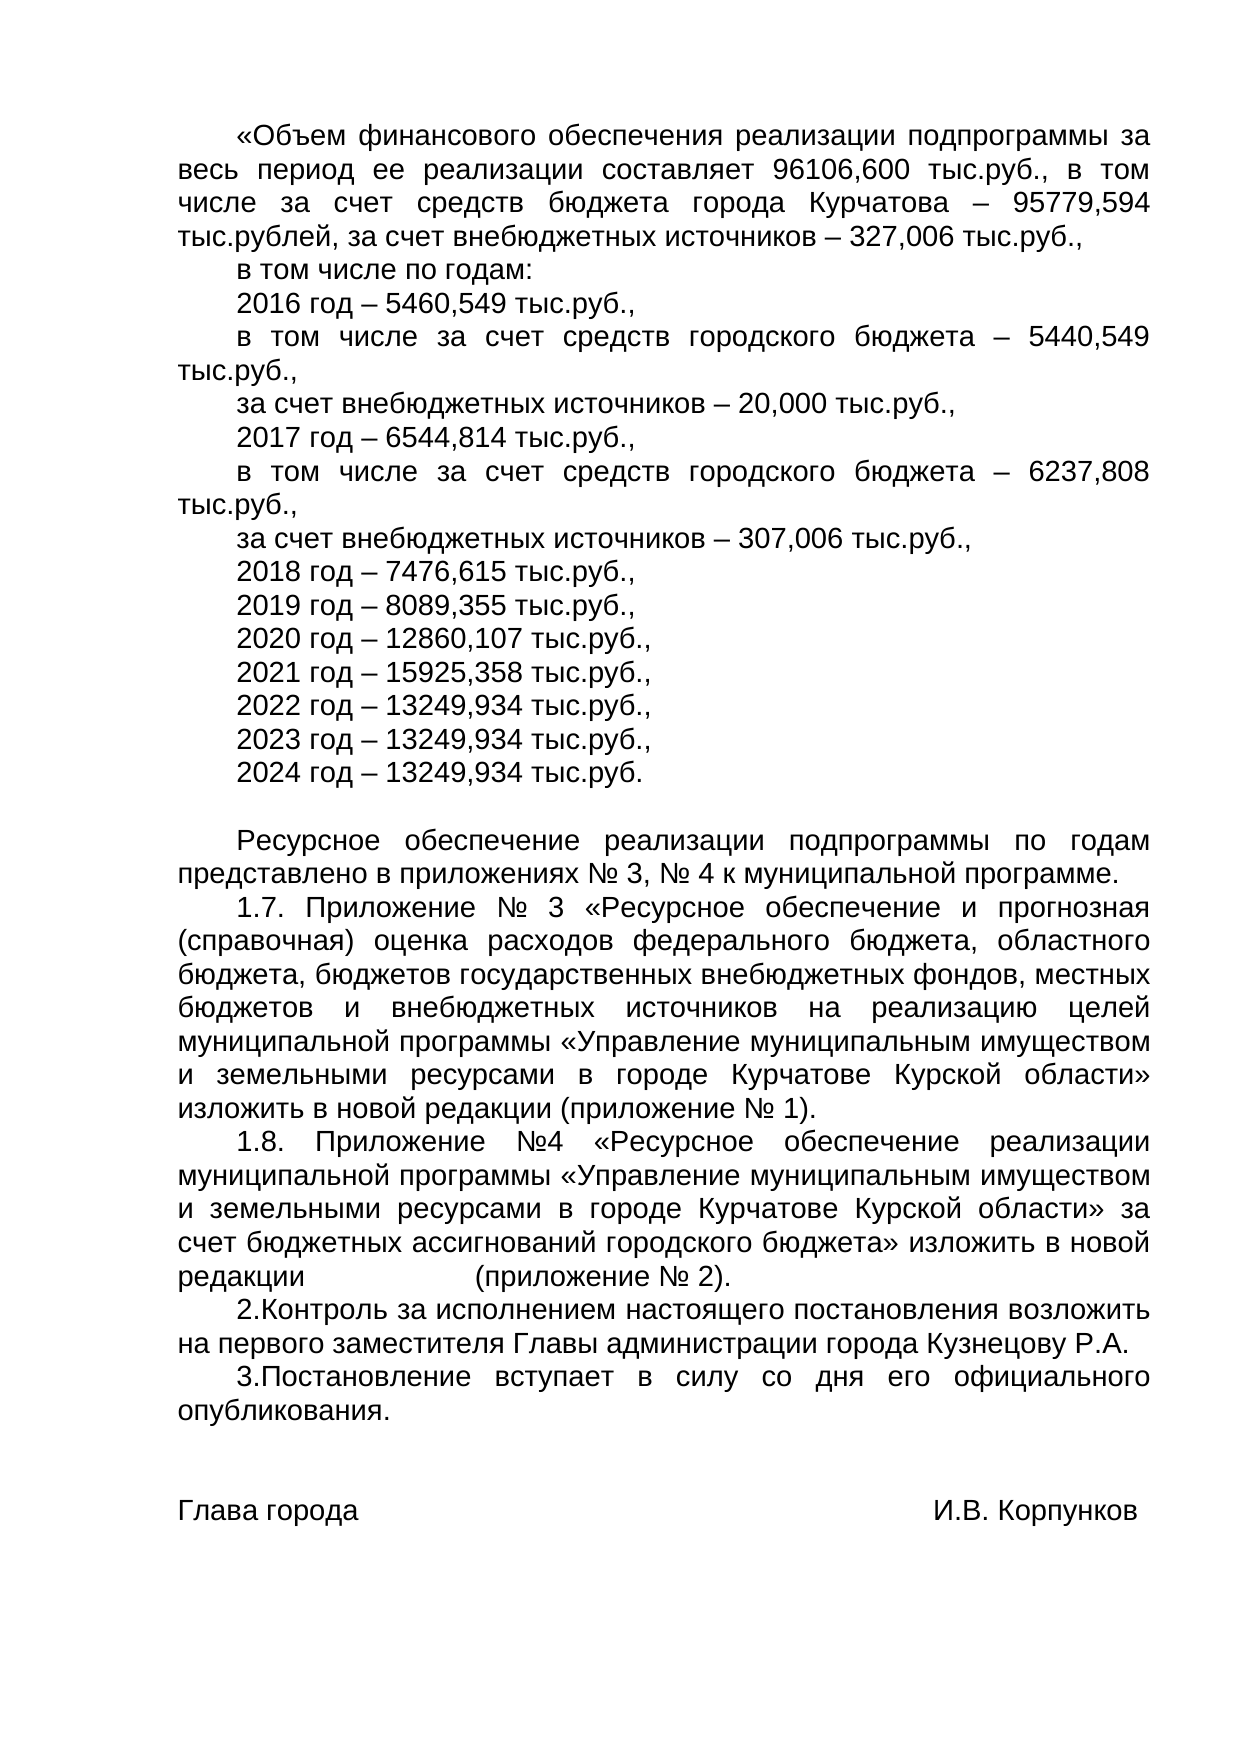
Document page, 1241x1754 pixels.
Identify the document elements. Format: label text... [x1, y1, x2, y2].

text 1.7. Приложение № 3 «Ресурсное обеспечение и прогнозная (справочная) оценка расходов федерального бюджета, областного бюджета, бюджетов государственных внебюджетных фондов, местных бюджетов и внебюджетных источников на реализацию целей муниципальной программы «Управление муниципальным имуществом и земельными ресурсами в городе Курчатове Курской области» изложить в новой редакции (приложение № 1). [177, 889, 1152, 1124]
text 2021 год – 15925,358 тыс.руб., [177, 655, 1152, 688]
text 2017 год – 6544,814 тыс.руб., [177, 420, 1152, 453]
text 2022 год – 13249,934 тыс.руб., [177, 688, 1152, 722]
text Глава города И.В. Корпунков [177, 1493, 1152, 1527]
text 2024 год – 13249,934 тыс.руб. [177, 755, 1152, 789]
text за счет внебюджетных источников – 307,006 тыс.руб., [177, 521, 1152, 554]
text 2.Контроль за исполнением настоящего постановления возложить на первого заместителя Главы администрации города Кузнецову Р.А. [177, 1292, 1152, 1359]
text 2020 год – 12860,107 тыс.руб., [177, 621, 1152, 655]
text в том числе за счет средств городского бюджета – 5440,549 тыс.руб., [177, 319, 1152, 386]
text Ресурсное обеспечение реализации подпрограммы по годам представлено в приложениях № 3, № 4 к муниципальной программе. [177, 822, 1152, 889]
text «Объем финансового обеспечения реализации подпрограммы за весь период ее реализации составляет 96106,600 тыс.руб., в том числе за счет средств бюджета города Курчатова – 95779,594 тыс.рублей, за счет внебюджетных источников – 327,006 тыс.руб., [177, 118, 1152, 252]
text 2018 год – 7476,615 тыс.руб., [177, 554, 1152, 588]
text 3.Постановление вступает в силу со дня его официального опубликования. [177, 1359, 1152, 1426]
text 2019 год – 8089,355 тыс.руб., [177, 588, 1152, 621]
text 2016 год – 5460,549 тыс.руб., [177, 286, 1152, 319]
text в том числе по годам: [177, 252, 1152, 286]
text в том числе за счет средств городского бюджета – 6237,808 тыс.руб., [177, 453, 1152, 521]
text 2023 год – 13249,934 тыс.руб., [177, 722, 1152, 755]
text за счет внебюджетных источников – 20,000 тыс.руб., [177, 386, 1152, 420]
text 1.8. Приложение №4 «Ресурсное обеспечение реализации муниципальной программы «Управление муниципальным имуществом и земельными ресурсами в городе Курчатове Курской области» за счет бюджетных ассигнований городского бюджета» изложить в новой редакции (приложение № 2). [177, 1124, 1152, 1292]
